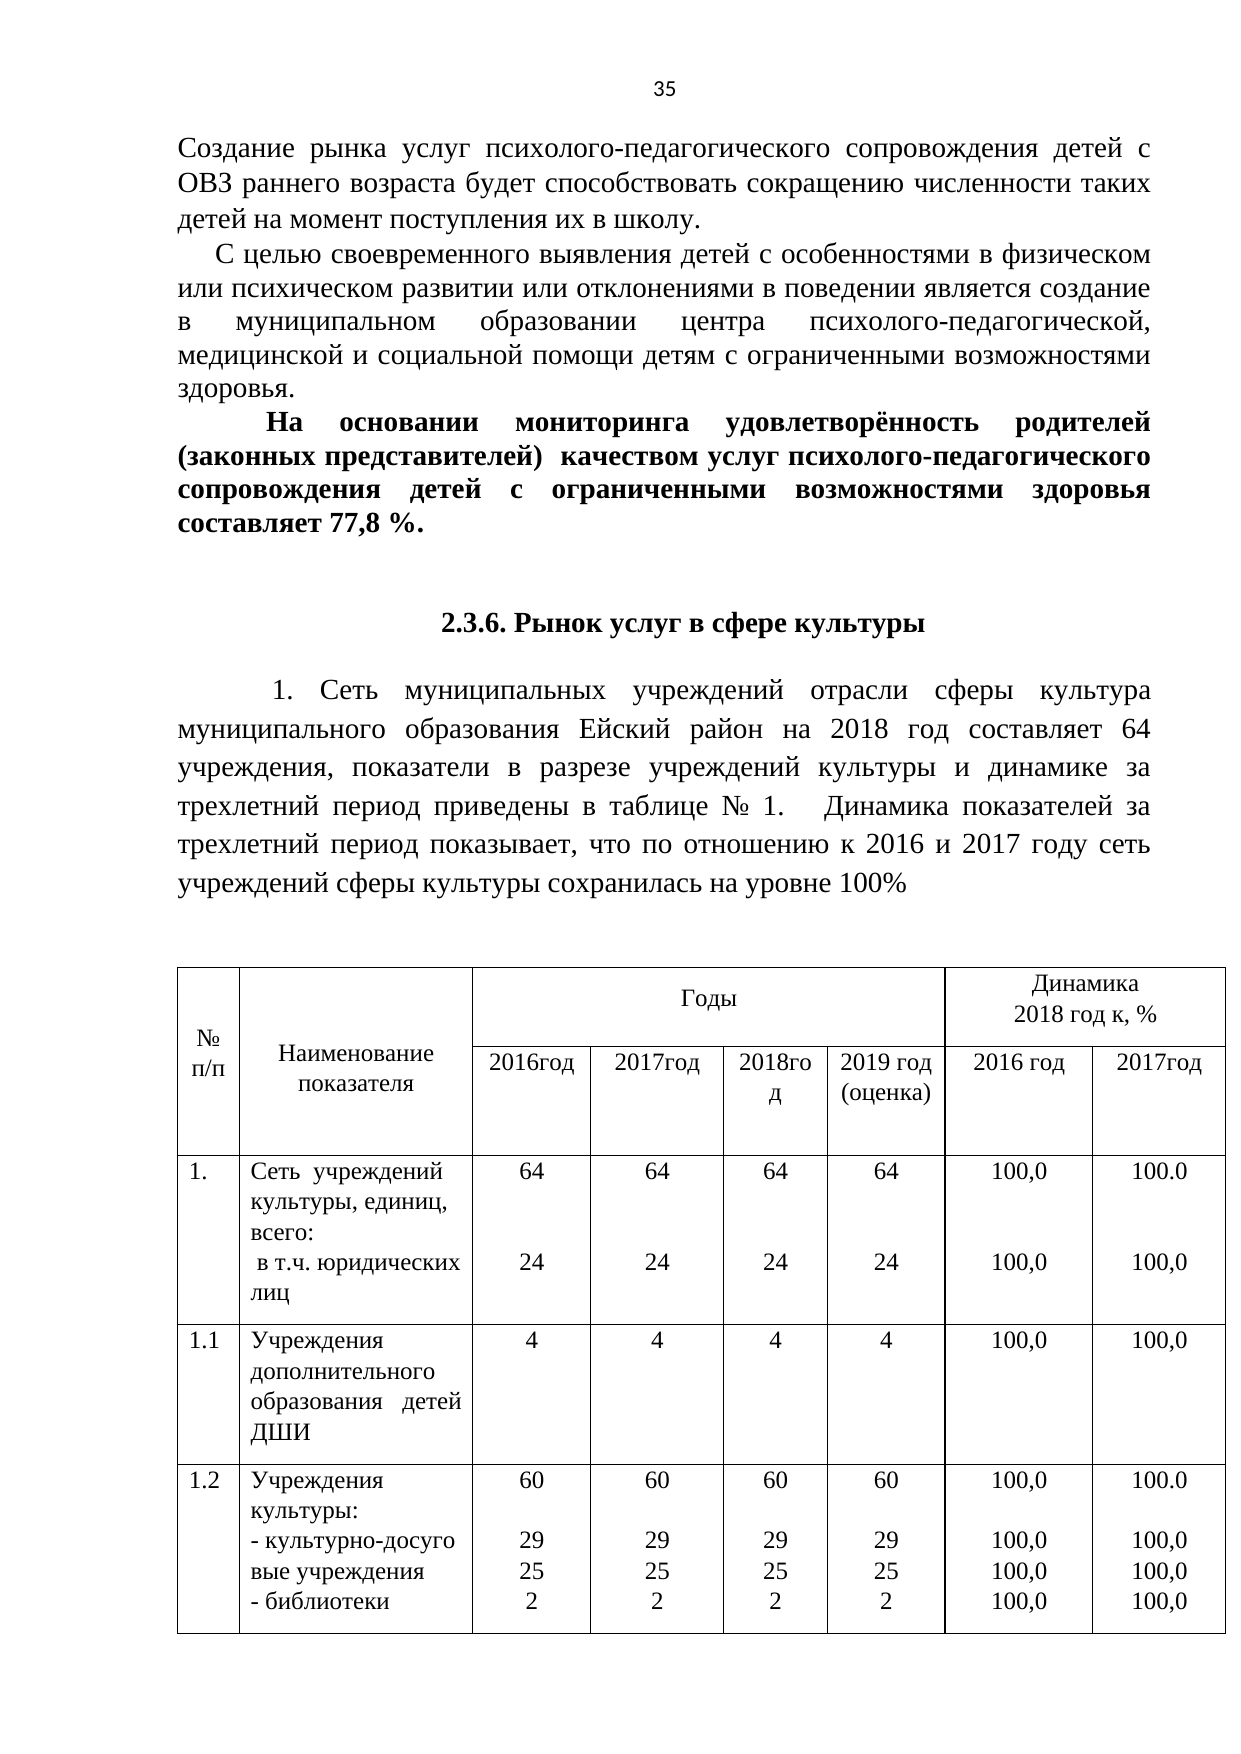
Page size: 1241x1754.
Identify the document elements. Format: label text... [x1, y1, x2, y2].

table_cell 100,0 100,0 [946, 1156, 1092, 1324]
text На основании мониторинга удовлетворённость родителей (законных представителей) качеством услуг психолого-педагогического сопровождения детей с ограниченными возможностями здоровья составляет 77,8 %. [177, 404, 1152, 538]
table_cell 100,0 [946, 1325, 1092, 1464]
table_cell 2017год [591, 1047, 723, 1155]
table_cell Сеть учреждений культуры, единиц, всего: в т.ч. юридических лиц [240, 1156, 472, 1324]
table_cell 1.1 [178, 1325, 239, 1464]
table_cell 2016год [473, 1047, 590, 1155]
table_header Наименование показателя [240, 968, 472, 1155]
text С целью своевременного выявления детей с особенностями в физическом или психическом развитии или отклонениями в поведении является создание в муниципальном образовании центра психолого-педагогической, медицинской и социальной помощи детям с ограниченными возможностями здоровья. [177, 236, 1152, 404]
table_cell 60 29 25 2 1 2 1 [591, 1465, 723, 1633]
table_cell 60 29 25 2 1 2 1 [828, 1465, 944, 1633]
table_cell 60 29 25 2 1 2 1 [724, 1465, 827, 1633]
table_cell 100,0 [1093, 1325, 1225, 1464]
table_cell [946, 1465, 1092, 1633]
table_cell 4 [591, 1325, 723, 1464]
table_cell 2017год [1093, 1047, 1225, 1155]
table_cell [1093, 1465, 1225, 1633]
table_cell 64 24 [473, 1156, 590, 1324]
table_cell 64 24 [724, 1156, 827, 1324]
table_cell 60 29 25 2 1 2 1 [473, 1465, 590, 1633]
table_header № п/п [178, 968, 239, 1155]
table_cell 1.2 [178, 1465, 239, 1633]
table_cell 64 24 [591, 1156, 723, 1324]
table_header Годы [473, 968, 944, 1046]
table_cell 1. [178, 1156, 239, 1324]
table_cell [240, 1465, 472, 1633]
table_header Динамика 2018 год к, % [946, 968, 1225, 1046]
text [177, 130, 1152, 234]
text 1. Сеть муниципальных учреждений отрасли сферы культура муниципального образования Ейский район на 2018 год составляет 64 учреждения, показатели в разрезе учреждений культуры и динамике за трехлетний период приведены в таблице № 1. Динамика показателей за трехлетний период показывает, что по отношению к 2016 и 2017 году сеть учреждений сферы культуры сохранилась на уровне 100% [177, 672, 1152, 899]
table_cell Учреждения дополнительного образования детей ДШИ [240, 1325, 472, 1464]
table_cell 4 [473, 1325, 590, 1464]
table_cell 64 24 [828, 1156, 944, 1324]
text 2.3.6. Рынок услуг в сфере культуры [215, 605, 1152, 639]
table_cell 2019 год (оценка) [828, 1047, 944, 1155]
table_cell 4 [724, 1325, 827, 1464]
table_cell 2018год [724, 1047, 827, 1155]
table_cell 100.0 100,0 [1093, 1156, 1225, 1324]
table_cell 2016 год [946, 1047, 1092, 1155]
table_cell 4 [828, 1325, 944, 1464]
